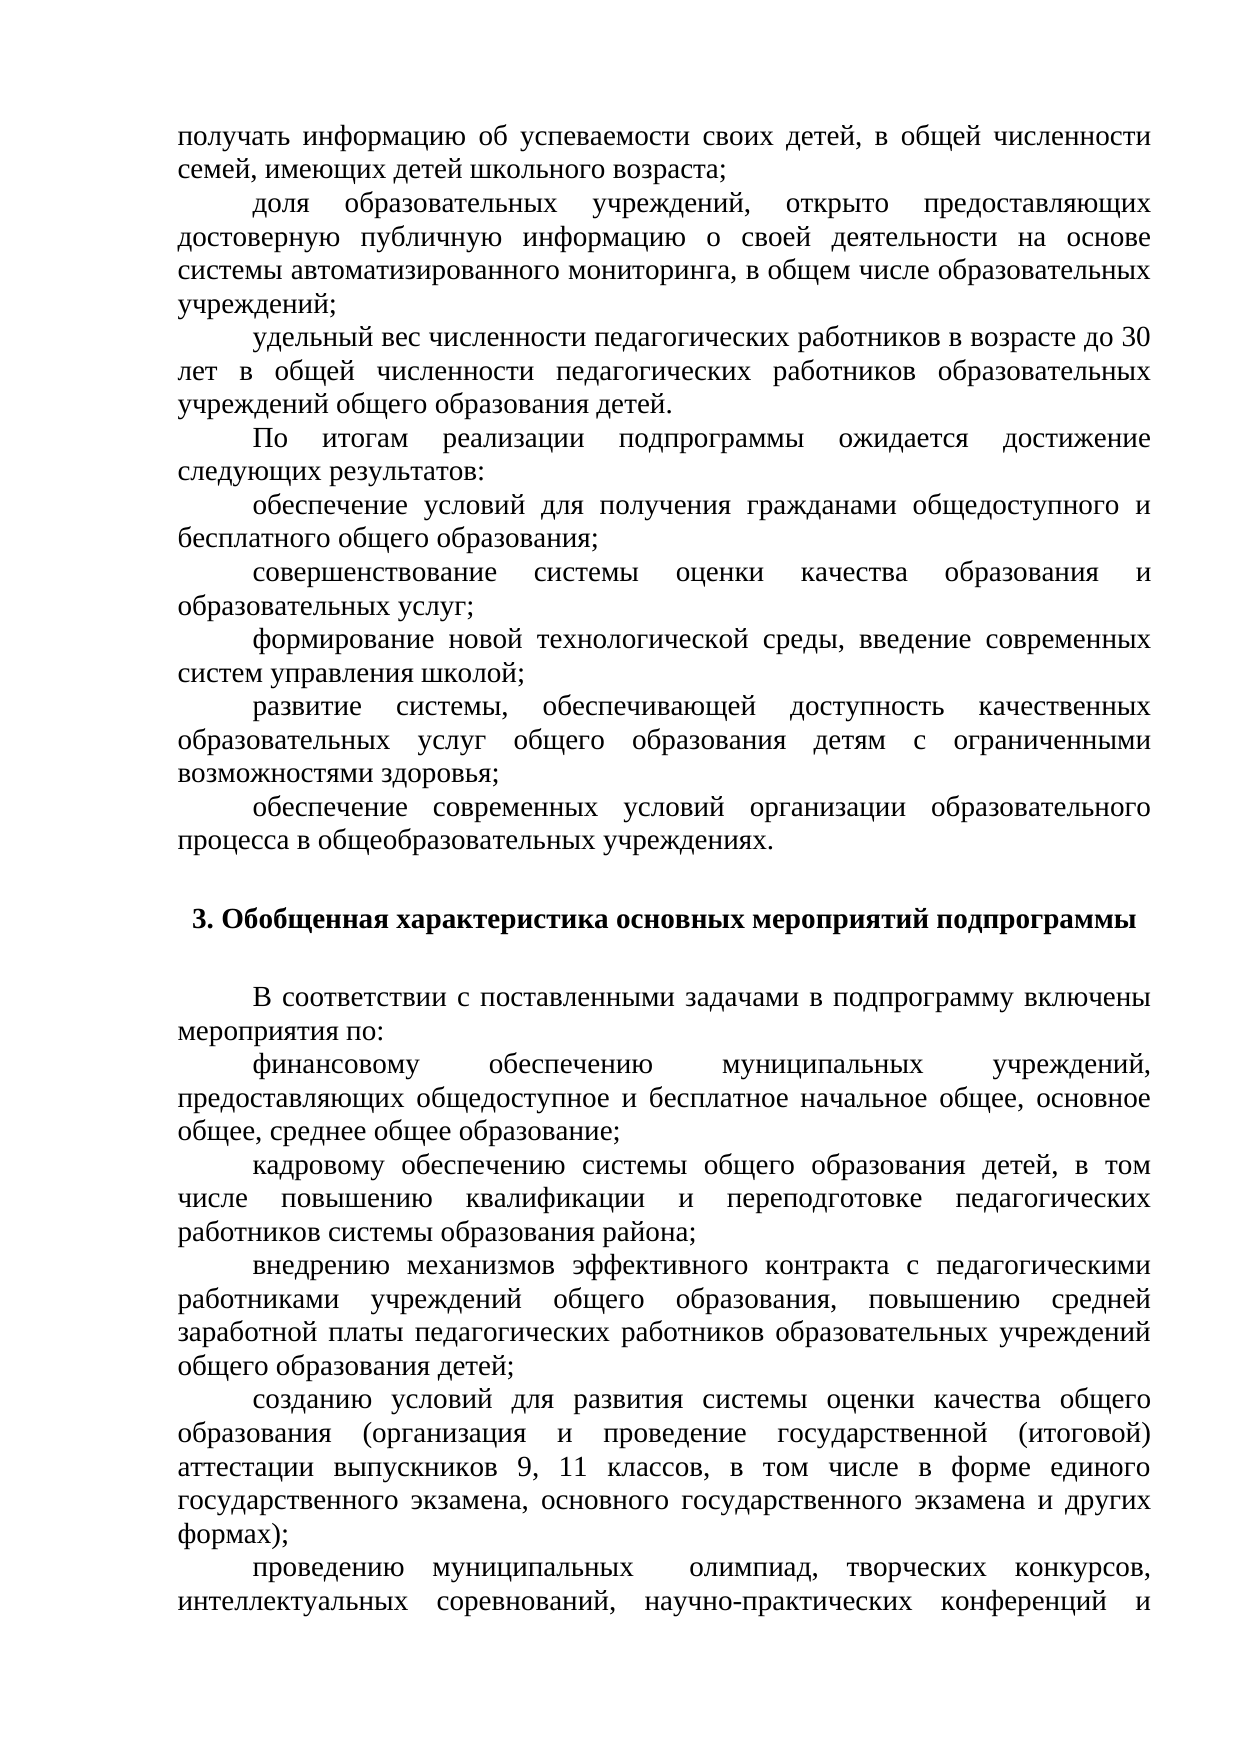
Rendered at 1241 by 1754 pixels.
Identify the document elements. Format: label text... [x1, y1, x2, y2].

text созданию условий для развития системы оценки качества общего образования (организация и проведение государственной (итоговой) аттестации выпускников 9, 11 классов, в том числе в форме единого государственного экзамена, основного государственного экзамена и других формах); [177, 1382, 1152, 1549]
text финансовому обеспечению муниципальных учреждений, предоставляющих общедоступное и бесплатное начальное общее, основное общее, среднее общее образование; [177, 1046, 1152, 1147]
text В соответствии с поставленными задачами в подпрограмму включены мероприятия по: [177, 979, 1152, 1046]
text обеспечение современных условий организации образовательного процесса в общеобразовательных учреждениях. [177, 789, 1152, 856]
text развитие системы, обеспечивающей доступность качественных образовательных услуг общего образования детям с ограниченными возможностями здоровья; [177, 688, 1152, 789]
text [177, 1549, 1152, 1616]
text доля образовательных учреждений, открыто предоставляющих достоверную публичную информацию о своей деятельности на основе системы автоматизированного мониторинга, в общем числе образовательных учреждений; [177, 185, 1152, 319]
text 3. Обобщенная характеристика основных мероприятий подпрограммы [177, 901, 1152, 934]
text формирование новой технологической среды, введение современных систем управления школой; [177, 621, 1152, 688]
text кадровому обеспечению системы общего образования детей, в том числе повышению квалификации и переподготовке педагогических работников системы образования района; [177, 1147, 1152, 1247]
text совершенствование системы оценки качества образования и образовательных услуг; [177, 554, 1152, 621]
text внедрению механизмов эффективного контракта с педагогическими работниками учреждений общего образования, повышению средней заработной платы педагогических работников образовательных учреждений общего образования детей; [177, 1247, 1152, 1382]
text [177, 118, 1152, 185]
text удельный вес численности педагогических работников в возрасте до 30 лет в общей численности педагогических работников образовательных учреждений общего образования детей. [177, 319, 1152, 420]
text обеспечение условий для получения гражданами общедоступного и бесплатного общего образования; [177, 487, 1152, 554]
text По итогам реализации подпрограммы ожидается достижение следующих результатов: [177, 420, 1152, 487]
